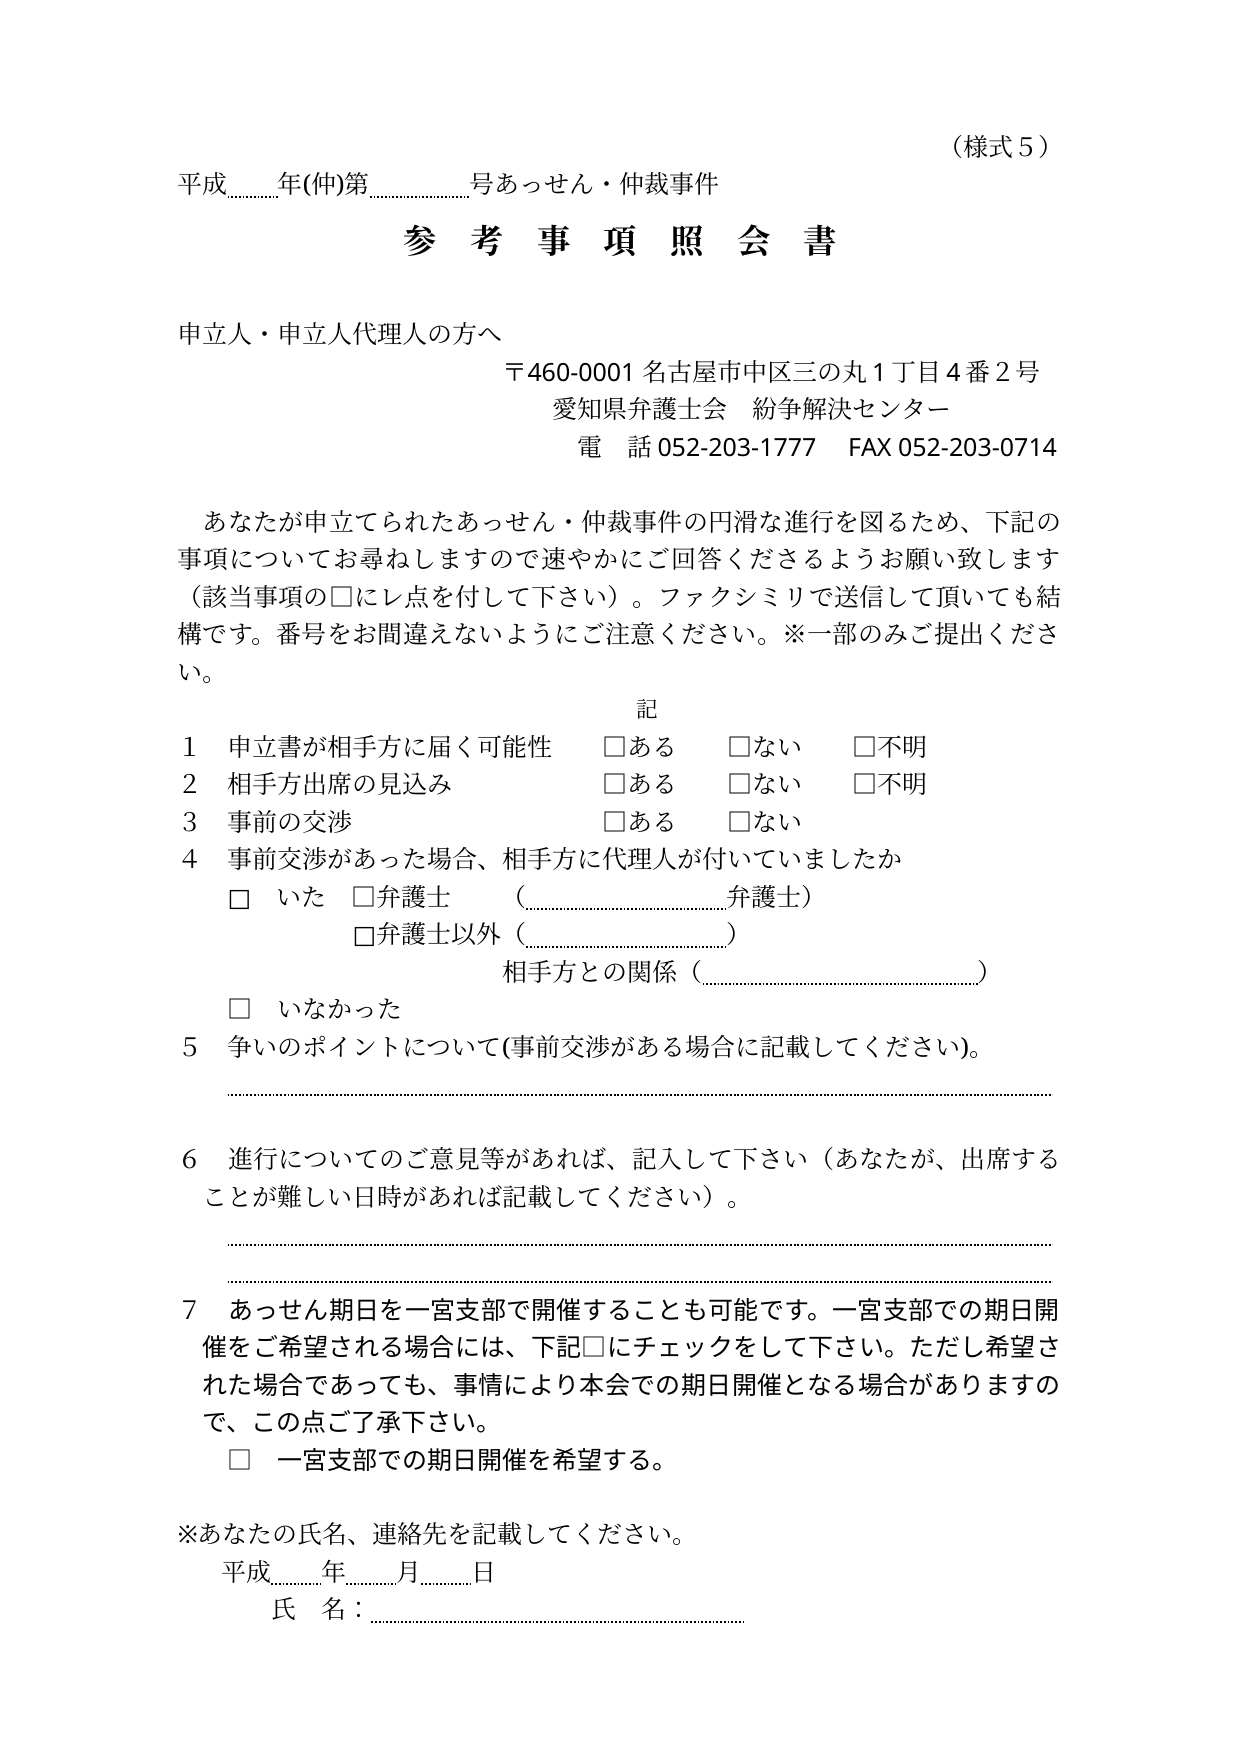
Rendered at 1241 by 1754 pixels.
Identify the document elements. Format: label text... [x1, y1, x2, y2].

text □ 一宮支部での期日開催を希望する。 [177, 1439, 1063, 1477]
text あなたが申立てられたあっせん・仲裁事件の円滑な進行を図るため、下記の事項についてお尋ねしますので速やかにご回答くださるようお願い致します（該当事項の□にレ点を付して下さい）。ファクシミリで送信して頂いても結構です。番号をお間違えないようにご注意ください。※一部のみご提出ください。 [177, 502, 1063, 689]
text ６ 進行についてのご意見等があれば、記入して下さい（あなたが、出席することが難しい日時があれば記載してください）。 [177, 1139, 1063, 1214]
text 申立人・申立人代理人の方へ [177, 314, 1063, 352]
text 愛知県弁護士会 紛争解決センター [177, 389, 1063, 427]
text □ いなかった [177, 989, 1063, 1027]
text ※あなたの氏名、連絡先を記載してください。 [177, 1514, 1063, 1552]
text 参 考 事 項 照 会 書 [177, 202, 1063, 277]
text ７ あっせん期日を一宮支部で開催することも可能です。一宮支部での期日開催をご希望される場合には、下記□にチェックをして下さい。ただし希望された場合であっても、事情により本会での期日開催となる場合がありますので、この点ご了承下さい。 [177, 1289, 1063, 1439]
text 電 話052-203-1777 FAX 052-203-0714 [177, 427, 1063, 464]
text ３ 事前の交渉 □ある □ない [177, 802, 1063, 839]
text 氏 名： [221, 1589, 1063, 1627]
text １ 申立書が相手方に届く可能性 □ある □ない □不明 [177, 727, 1063, 764]
text ４ 事前交渉があった場合、相手方に代理人が付いていましたか [177, 839, 1063, 877]
text □ いた □弁護士 （ 弁護士） [177, 877, 1063, 914]
text ５ 争いのポイントについて(事前交渉がある場合に記載してください)。 [177, 1027, 1063, 1064]
text ２ 相手方出席の見込み □ある □ない □不明 [177, 764, 1063, 802]
text 記 [177, 689, 1063, 727]
text 〒460-0001 名古屋市中区三の丸1丁目4番２号 [177, 352, 1063, 389]
text □弁護士以外（ ） [177, 914, 1063, 952]
text 平成 年(仲)第 号あっせん・仲裁事件 [177, 164, 1063, 202]
text 平成 年 月 日 [221, 1552, 1063, 1589]
text （様式５） [177, 127, 1063, 164]
text 相手方との関係（ ） [177, 952, 1063, 989]
